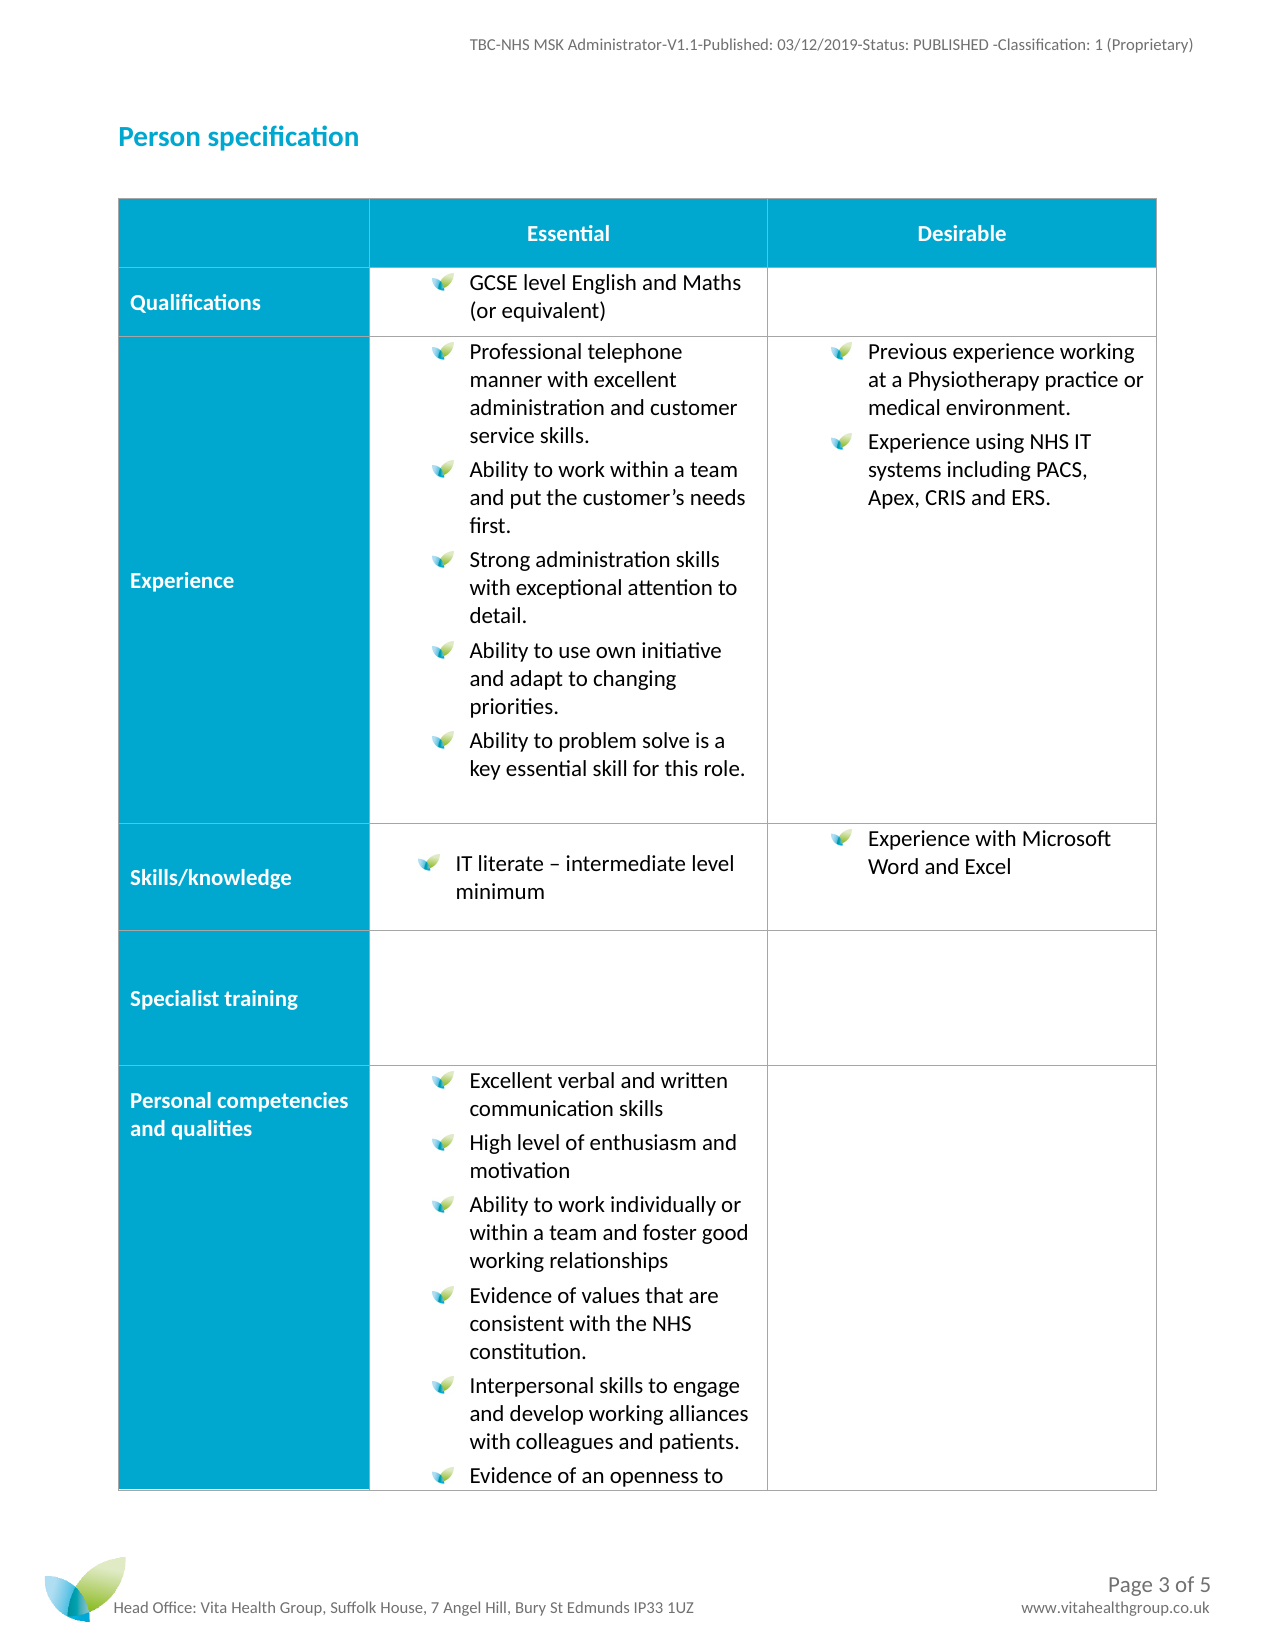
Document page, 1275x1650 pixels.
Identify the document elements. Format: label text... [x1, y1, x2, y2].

picture [432, 273, 454, 291]
table_cell Specialist training [119, 931, 369, 1065]
picture [432, 731, 454, 749]
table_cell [370, 1066, 767, 1489]
picture [432, 342, 454, 360]
picture [432, 1376, 454, 1394]
table_cell [768, 268, 1156, 336]
picture [432, 1134, 454, 1151]
picture [432, 1467, 454, 1484]
table_cell [370, 931, 767, 1065]
table_header [119, 199, 369, 267]
table_header Desirable [768, 199, 1156, 267]
table_cell [768, 931, 1156, 1065]
table_cell [768, 1066, 1156, 1489]
subtitle Person specification [118, 118, 1157, 154]
table_cell Qualifications [119, 268, 369, 336]
table_cell Professional telephone manner with excellent administration and customer service skills. Ability to work within a team and put the customer’s needs first. Strong administration skills with exceptional attention to detail. Ability to use own initiative and adapt to changing priorities. Ability to problem solve is a key essential skill for this role. [370, 337, 767, 823]
table_cell IT literate – intermediate level minimum [370, 824, 767, 930]
table_cell Experience with Microsoft Word and Excel [768, 824, 1156, 930]
table_cell GCSE level English and Maths (or equivalent) [370, 268, 767, 336]
picture [432, 1071, 454, 1089]
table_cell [119, 1066, 369, 1489]
table_cell Skills/knowledge [119, 824, 369, 930]
picture [44, 1557, 126, 1623]
picture [432, 641, 454, 659]
table_cell Previous experience working at a Physiotherapy practice or medical environment. Experience using NHS IT systems including PACS, Apex, CRIS and ERS. [768, 337, 1156, 823]
picture [831, 342, 852, 360]
picture [831, 829, 852, 846]
picture [432, 1286, 454, 1304]
table_header Essential [370, 199, 767, 267]
picture [432, 1196, 454, 1213]
picture [432, 551, 454, 568]
picture [418, 854, 440, 871]
picture [432, 460, 454, 478]
picture [831, 433, 852, 450]
table_cell Experience [119, 337, 369, 823]
